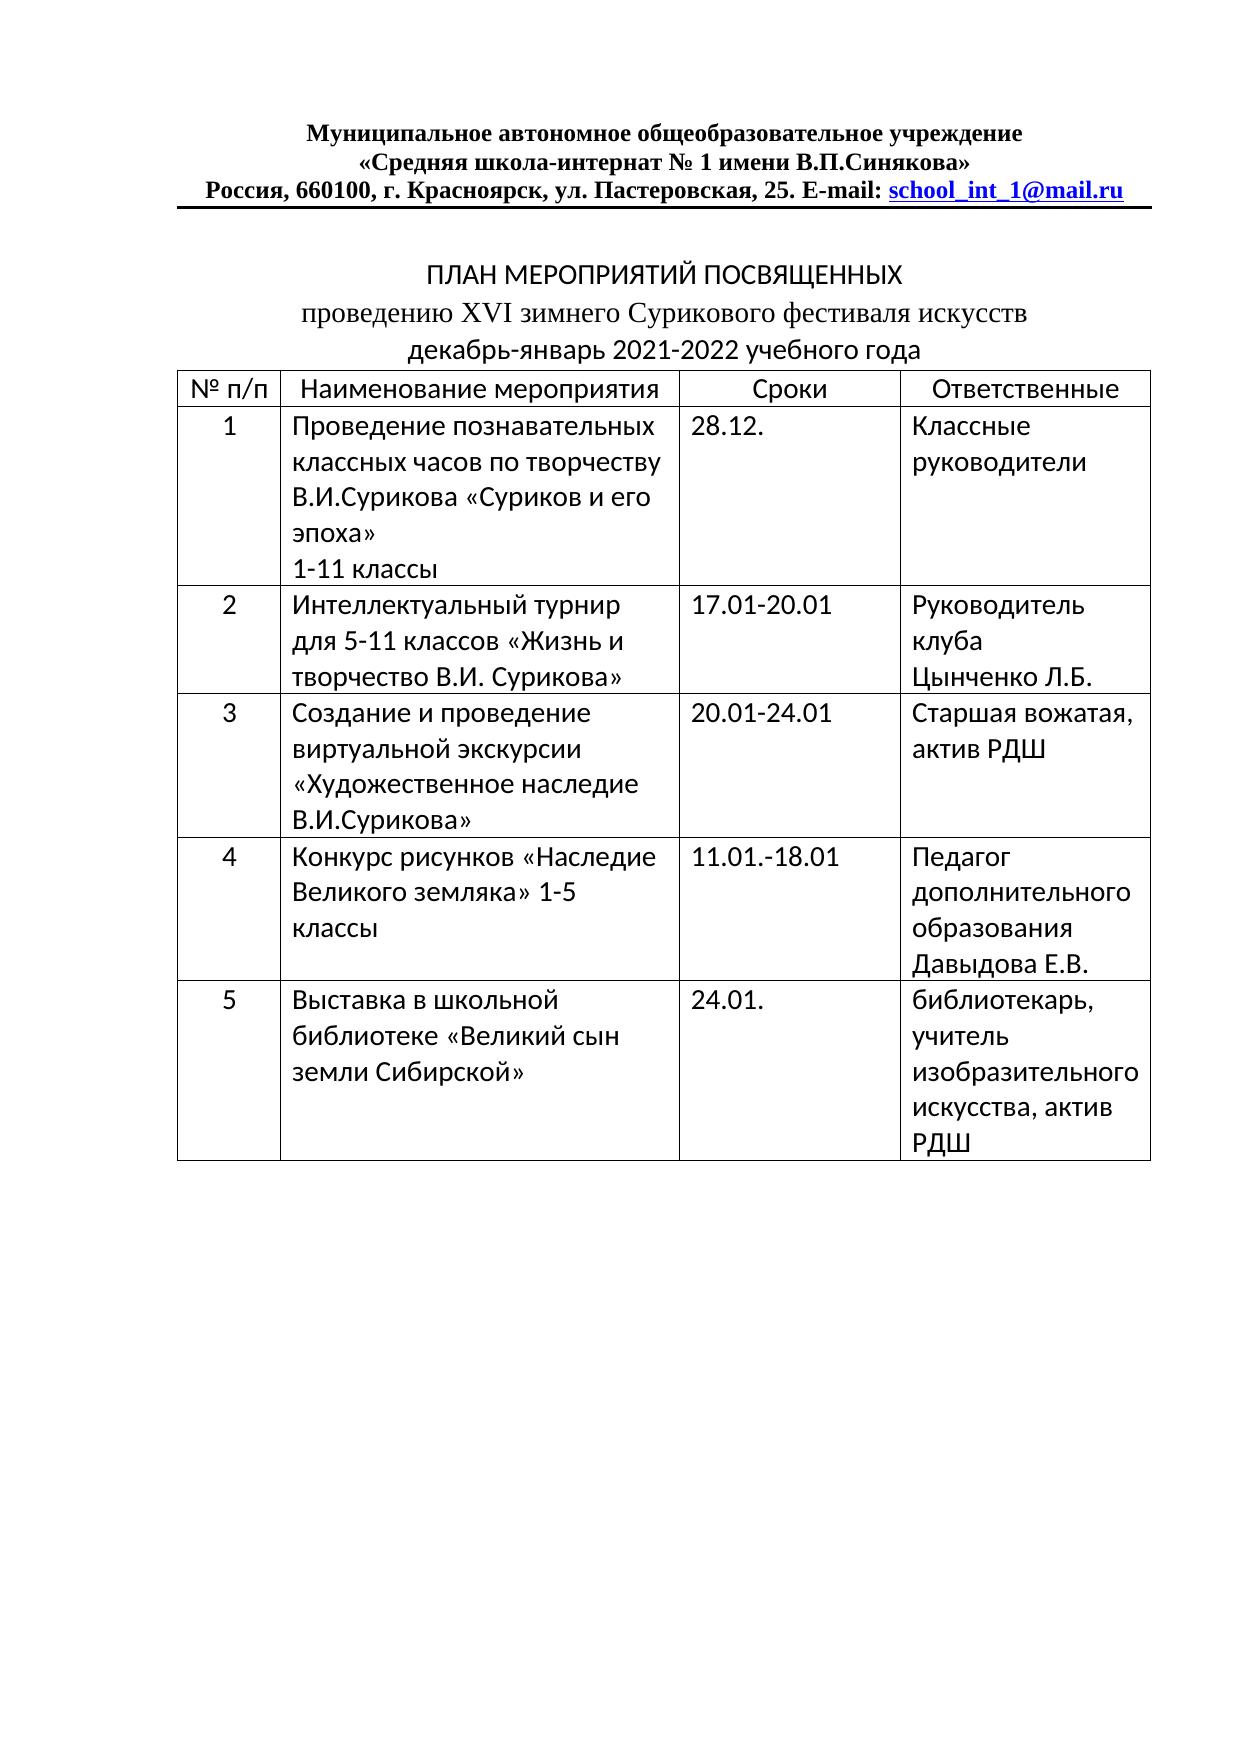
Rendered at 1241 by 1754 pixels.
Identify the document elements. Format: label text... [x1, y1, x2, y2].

table_cell Руководитель клуба Цынченко Л.Б. [901, 586, 1150, 693]
table_cell 4 [178, 838, 280, 980]
table_cell Конкурс рисунков «Наследие Великого земляка» 1-5 классы [281, 838, 679, 980]
table_cell 5 [178, 981, 280, 1159]
table_cell 24.01. [680, 981, 900, 1159]
table_cell 3 [178, 694, 280, 837]
table_header Ответственные [901, 371, 1150, 406]
table_cell Старшая вожатая, актив РДШ [901, 694, 1150, 837]
table_cell 1 [178, 407, 280, 585]
table_cell 20.01-24.01 [680, 694, 900, 837]
table_cell библиотекарь, учитель изобразительного искусства, актив РДШ [901, 981, 1150, 1159]
table_cell 2 [178, 586, 280, 693]
table_cell 11.01.-18.01 [680, 838, 900, 980]
table_cell Создание и проведение виртуальной экскурсии «Художественное наследие В.И.Сурикова» [281, 694, 679, 837]
text ПЛАН МЕРОПРИЯТИЙ ПОСВЯЩЕННЫХ [177, 256, 1152, 292]
table_cell 28.12. [680, 407, 900, 585]
table_cell Проведение познавательных классных часов по творчеству В.И.Сурикова «Суриков и его эпоха» 1-11 классы [281, 407, 679, 585]
table_cell Интеллектуальный турнир для 5-11 классов «Жизнь и творчество В.И. Сурикова» [281, 586, 679, 693]
text проведению XVI зимнего Сурикового фестиваля искусств [177, 295, 1152, 328]
table_cell Выставка в школьной библиотеке «Великий сын земли Сибирской» [281, 981, 679, 1159]
text декабрь-январь 2021-2022 учебного года [177, 331, 1152, 367]
table_header № п/п [178, 371, 280, 406]
text Муниципальное автономное общеобразовательное учреждение [177, 118, 1152, 147]
text «Средняя школа-интернат № 1 имени В.П.Синякова» [177, 147, 1152, 176]
table_header Наименование мероприятия [281, 371, 679, 406]
table_cell 17.01-20.01 [680, 586, 900, 693]
text Россия, . Красноярск, ул. Пастеровская, 25. E-mail: school_int_1@mail.ru [177, 176, 1152, 206]
table_cell Классные руководители [901, 407, 1150, 585]
table_cell Педагог дополнительного образования Давыдова Е.В. [901, 838, 1150, 980]
table_header Сроки [680, 371, 900, 406]
